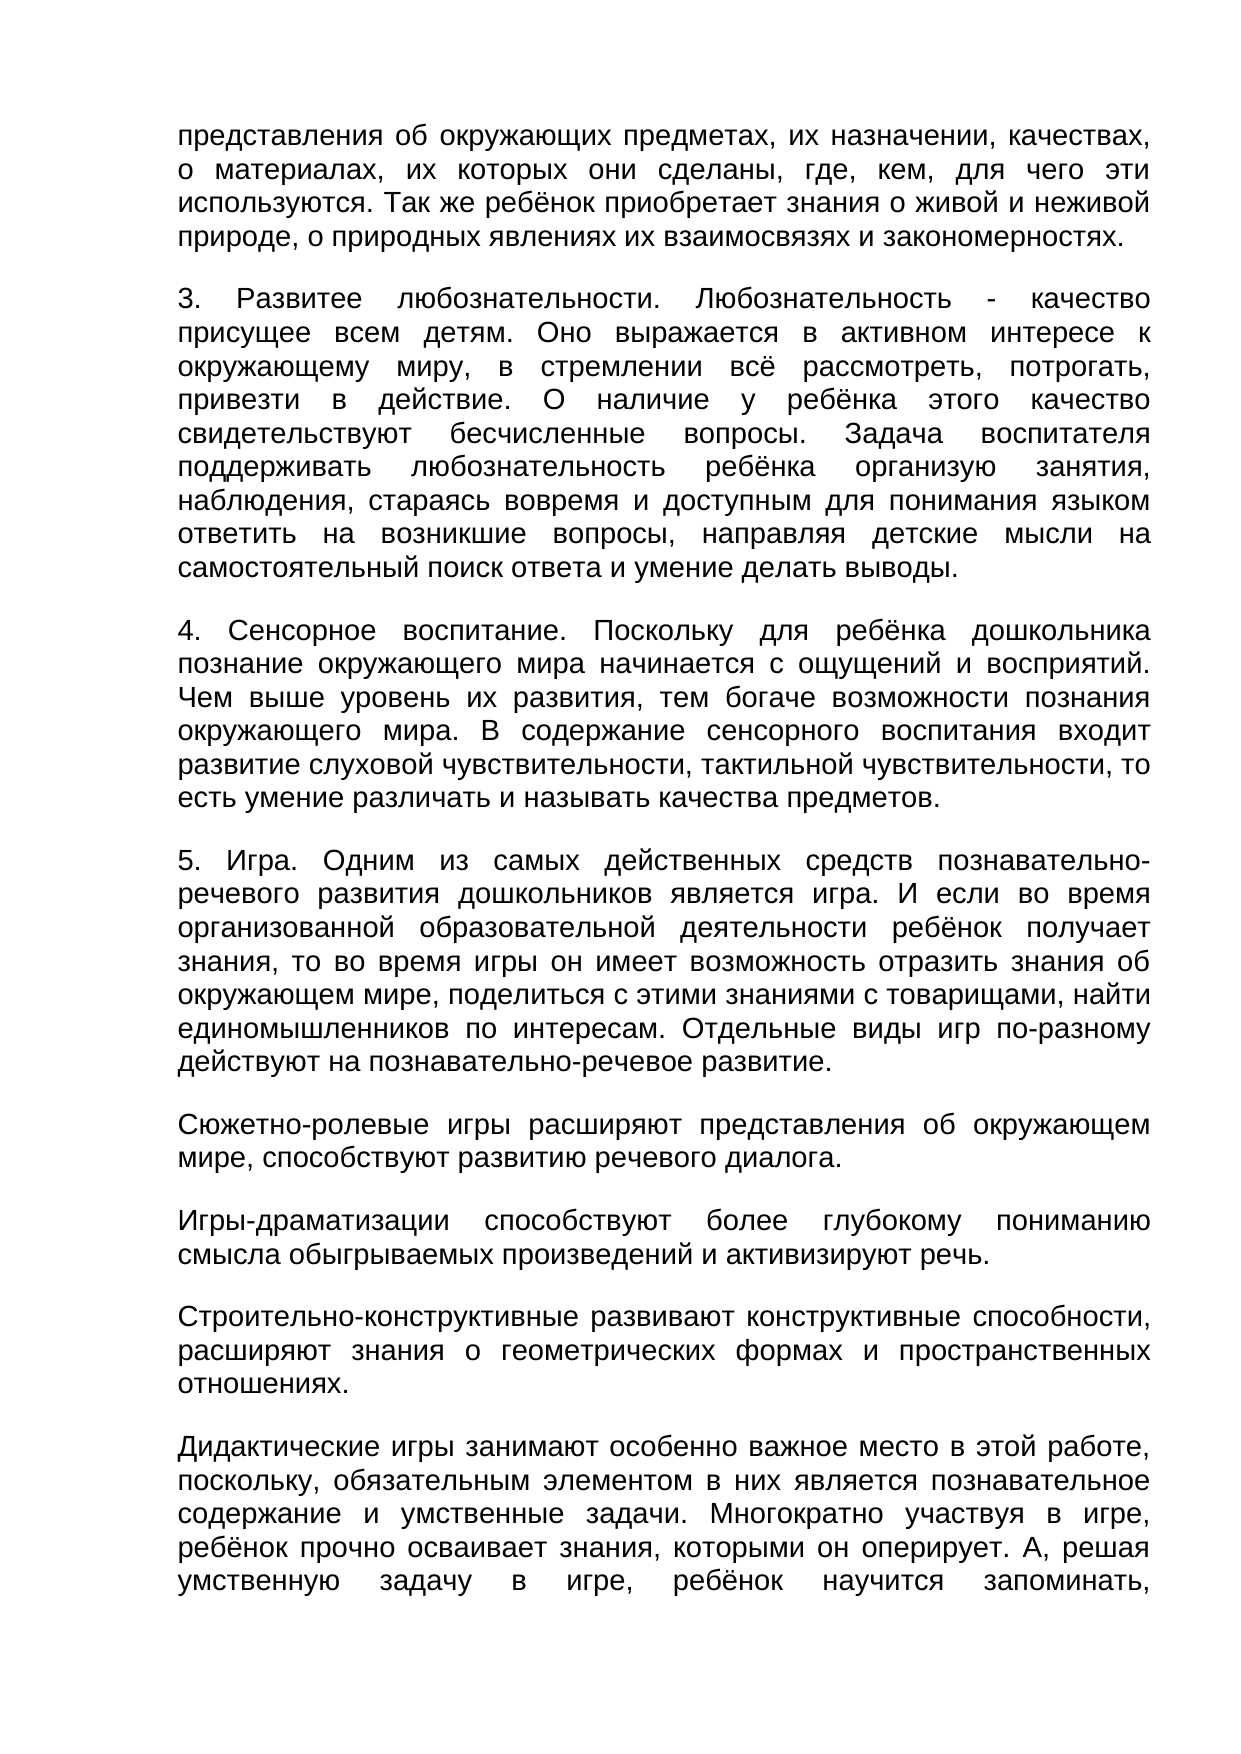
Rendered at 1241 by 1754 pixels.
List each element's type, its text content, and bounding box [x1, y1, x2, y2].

text 3. Развитее любознательности. Любознательность - качество присущее всем детям. Оно выражается в активном интересе к окружающему миру, в стремлении всё рассмотреть, потрогать, привезти в действие. О наличие у ребёнка этого качество свидетельствуют бесчисленные вопросы. Задача воспитателя поддерживать любознательность ребёнка организую занятия, наблюдения, стараясь вовремя и доступным для понимания языком ответить на возникшие вопросы, направляя детские мысли на самостоятельный поиск ответа и умение делать выводы. [177, 281, 1152, 583]
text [177, 1429, 1152, 1597]
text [177, 118, 1152, 252]
text 5. Игра. Одним из самых действенных средств познавательно-речевого развития дошкольников является игра. И если во время организованной образовательной деятельности ребёнок получает знания, то во время игры он имеет возможность отразить знания об окружающем мире, поделиться с этими знаниями с товарищами, найти единомышленников по интересам. Отдельные виды игр по-разному действуют на познавательно-речевое развитие. [177, 843, 1152, 1078]
text Игры-драматизации способствуют более глубокому пониманию смысла обыгрываемых произведений и активизируют речь. [177, 1203, 1152, 1270]
text 4. Сенсорное воспитание. Поскольку для ребёнка дошкольника познание окружающего мира начинается с ощущений и восприятий. Чем выше уровень их развития, тем богаче возможности познания окружающего мира. В содержание сенсорного воспитания входит развитие слуховой чувствительности, тактильной чувствительности, то есть умение различать и называть качества предметов. [177, 612, 1152, 814]
text Сюжетно-ролевые игры расширяют представления об окружающем мире, способствуют развитию речевого диалога. [177, 1107, 1152, 1174]
text Строительно-конструктивные развивают конструктивные способности, расширяют знания о геометрических формах и пространственных отношениях. [177, 1299, 1152, 1400]
